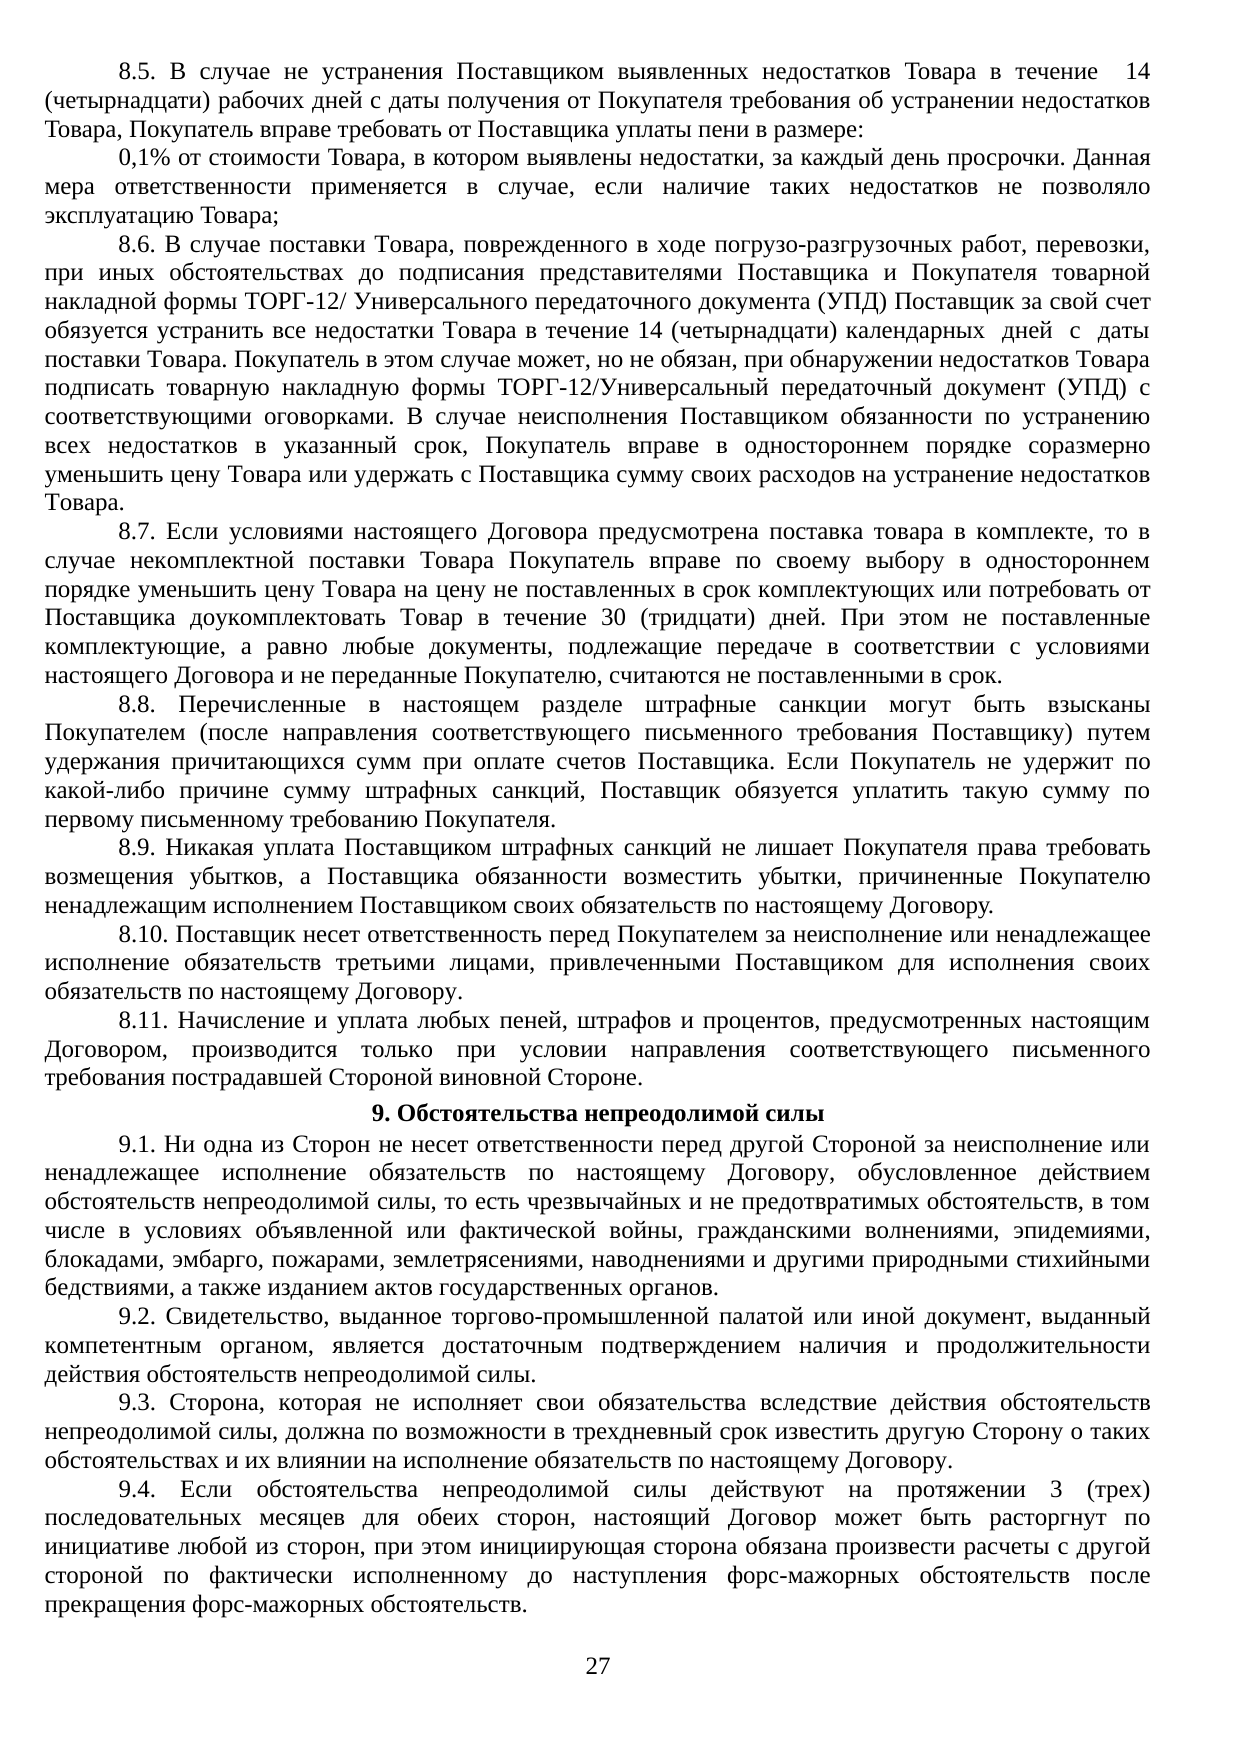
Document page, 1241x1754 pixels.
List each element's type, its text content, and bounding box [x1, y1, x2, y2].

text 8.6. В случае поставки Товара, поврежденного в ходе погрузо-разгрузочных работ, перевозки, при иных обстоятельствах до подписания представителями Поставщика и Покупателя товарной накладной формы ТОРГ-12/ Универсального передаточного документа (УПД) Поставщик за свой счет обязуется устранить все недостатки Товара в течение 14 (четырнадцати) календарных дней с даты поставки Товара. Покупатель в этом случае может, но не обязан, при обнаружении недостатков Товара подписать товарную накладную формы ТОРГ-12/Универсальный передаточный документ (УПД) с соответствующими оговорками. В случае неисполнения Поставщиком обязанности по устранению всех недостатков в указанный срок, Покупатель вправе в одностороннем порядке соразмерно уменьшить цену Товара или удержать с Поставщика сумму своих расходов на устранение недостатков Товара. [44, 229, 1152, 516]
text 8.7. Если условиями настоящего Договора предусмотрена поставка товара в комплекте, то в случае некомплектной поставки Товара Покупатель вправе по своему выбору в одностороннем порядке уменьшить цену Товара на цену не поставленных в срок комплектующих или потребовать от Поставщика доукомплектовать Товар в течение 30 (тридцати) дней. При этом не поставленные комплектующие, а равно любые документы, подлежащие передаче в соответствии с условиями настоящего Договора и не переданные Покупателю, считаются не поставленными в срок. [44, 516, 1152, 689]
text 9.4. Если обстоятельства непреодолимой силы действуют на протяжении 3 (трех) последовательных месяцев для обеих сторон, настоящий Договор может быть расторгнут по инициативе любой из сторон, при этом инициирующая сторона обязана произвести расчеты с другой стороной по фактически исполненному до наступления форс-мажорных обстоятельств после прекращения форс-мажорных обстоятельств. [44, 1474, 1152, 1617]
text 8.11. Начисление и уплата любых пеней, штрафов и процентов, предусмотренных настоящим Договором, производится только при условии направления соответствующего письменного требования пострадавшей Стороной виновной Стороне. [44, 1005, 1152, 1091]
text 8.10. Поставщик несет ответственность перед Покупателем за неисполнение или ненадлежащее исполнение обязательств третьими лицами, привлеченными Поставщиком для исполнения своих обязательств по настоящему Договору. [44, 919, 1152, 1005]
text 9.3. Сторона, которая не исполняет свои обязательства вследствие действия обстоятельств непреодолимой силы, должна по возможности в трехдневный срок известить другую Сторону о таких обстоятельствах и их влиянии на исполнение обязательств по настоящему Договору. [44, 1387, 1152, 1474]
text 9. Обстоятельства непреодолимой силы [44, 1091, 1152, 1129]
text 8.9. Никакая уплата Поставщиком штрафных санкций не лишает Покупателя права требовать возмещения убытков, а Поставщика обязанности возместить убытки, причиненные Покупателю ненадлежащим исполнением Поставщиком своих обязательств по настоящему Договору. [44, 832, 1152, 919]
text 0,1% от стоимости Товара, в котором выявлены недостатки, за каждый день просрочки. Данная мера ответственности применяется в случае, если наличие таких недостатков не позволяло эксплуатацию Товара; [44, 142, 1152, 229]
text 8.8. Перечисленные в настоящем разделе штрафные санкции могут быть взысканы Покупателем (после направления соответствующего письменного требования Поставщику) путем удержания причитающихся сумм при оплате счетов Поставщика. Если Покупатель не удержит по какой-либо причине сумму штрафных санкций, Поставщик обязуется уплатить такую сумму по первому письменному требованию Покупателя. [44, 689, 1152, 832]
text 9.1. Ни одна из Сторон не несет ответственности перед другой Стороной за неисполнение или ненадлежащее исполнение обязательств по настоящему Договору, обусловленное действием обстоятельств непреодолимой силы, то есть чрезвычайных и не предотвратимых обстоятельств, в том числе в условиях объявленной или фактической войны, гражданскими волнениями, эпидемиями, блокадами, эмбарго, пожарами, землетрясениями, наводнениями и другими природными стихийными бедствиями, а также изданием актов государственных органов. [44, 1129, 1152, 1301]
text 8.5. В случае не устранения Поставщиком выявленных недостатков Товара в течение 14 (четырнадцати) рабочих дней с даты получения от Покупателя требования об устранении недостатков Товара, Покупатель вправе требовать от Поставщика уплаты пени в размере: [44, 56, 1152, 142]
text 9.2. Свидетельство, выданное торгово-промышленной палатой или иной документ, выданный компетентным органом, является достаточным подтверждением наличия и продолжительности действия обстоятельств непреодолимой силы. [44, 1301, 1152, 1387]
